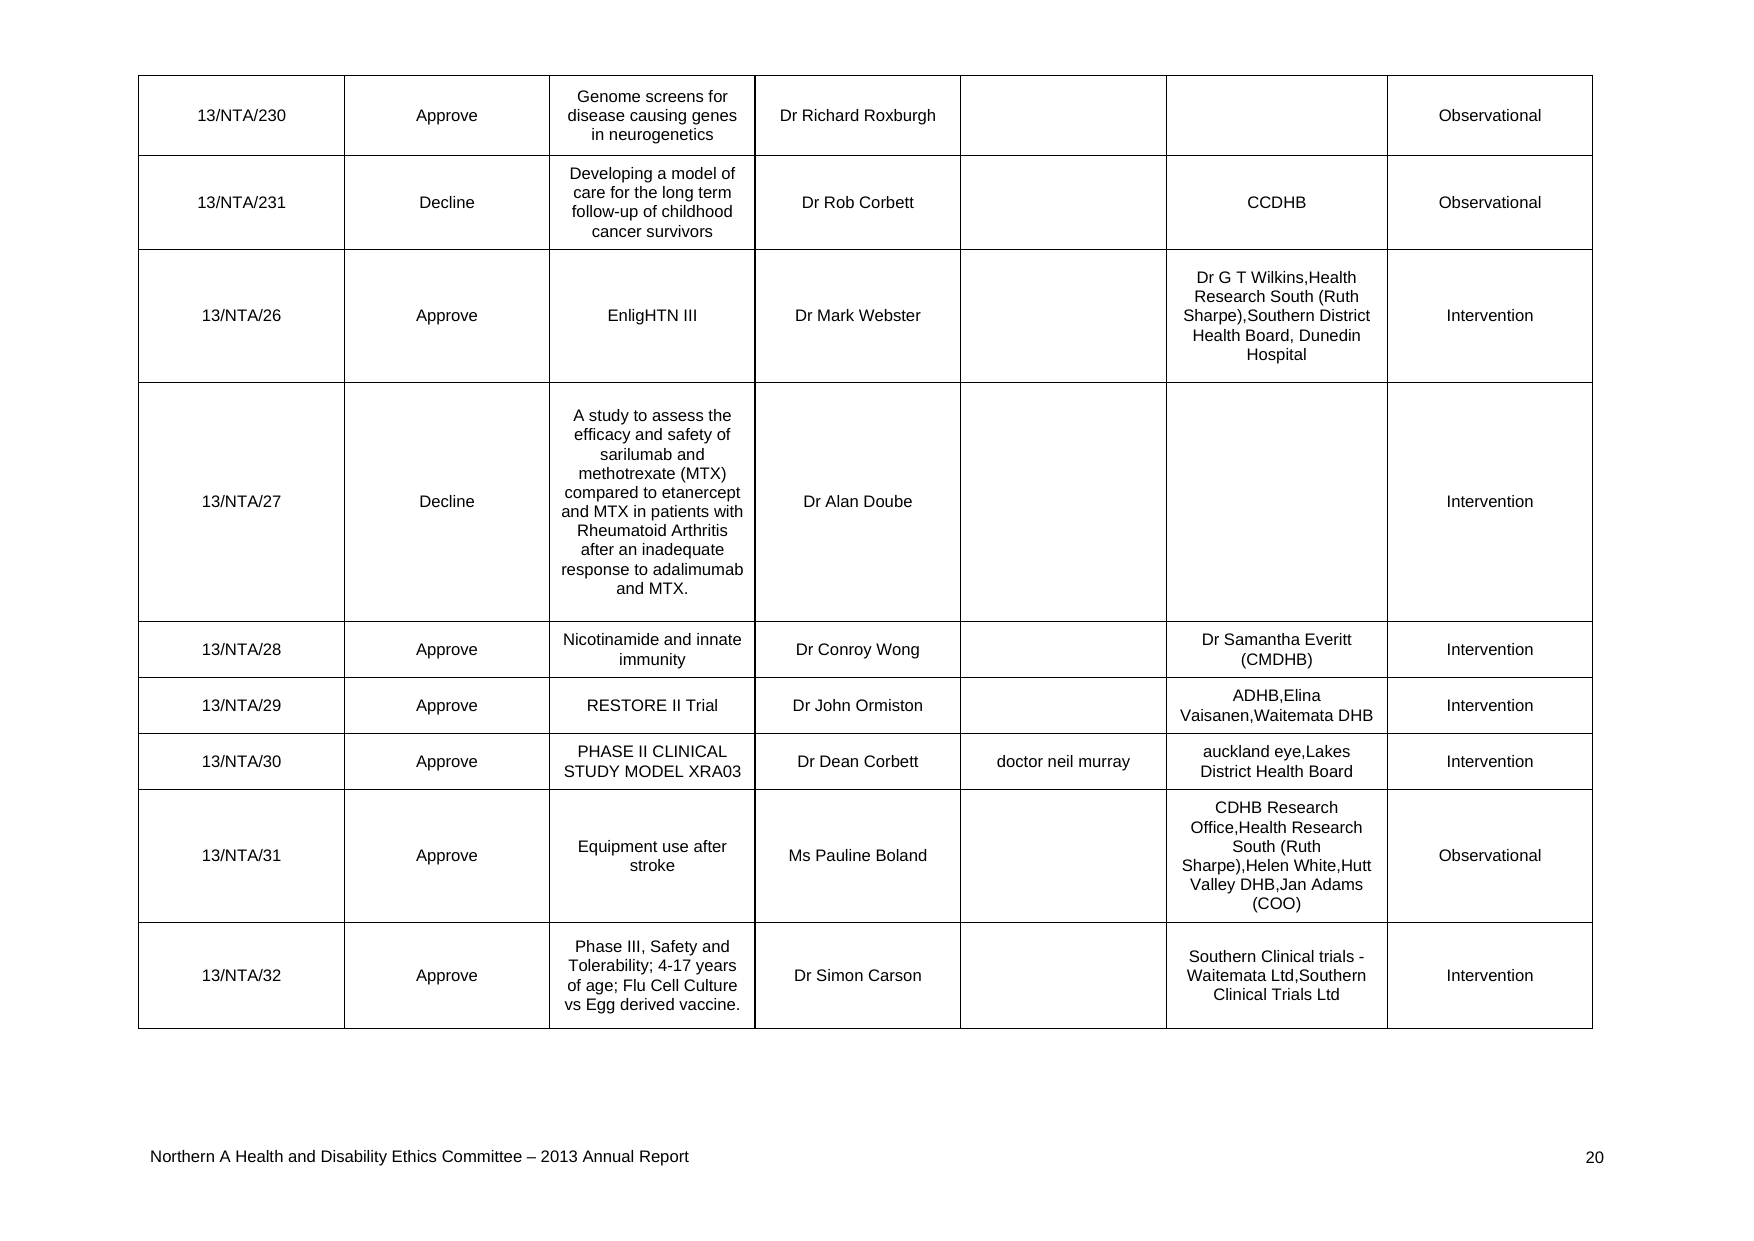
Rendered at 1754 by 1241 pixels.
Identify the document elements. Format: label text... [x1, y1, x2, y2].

table_cell 13/NTA/28 [139, 622, 344, 677]
table_cell 13/NTA/31 [139, 790, 344, 922]
table_cell Intervention [1388, 250, 1592, 382]
table_cell EnligHTN III [550, 250, 754, 382]
table_cell [961, 250, 1166, 382]
table_cell Dr Samantha Everitt (CMDHB) [1167, 622, 1387, 677]
table_cell [961, 156, 1166, 249]
table_cell Intervention [1388, 383, 1592, 621]
table_cell auckland eye,Lakes District Health Board [1167, 734, 1387, 789]
table_cell [961, 622, 1166, 677]
table_cell 13/NTA/27 [139, 383, 344, 621]
table_cell Developing a model of care for the long term follow-up of childhood cancer survivors [550, 156, 754, 249]
table_cell Intervention [1388, 734, 1592, 789]
table_cell Dr Alan Doube [756, 383, 960, 621]
table_cell Observational [1388, 156, 1592, 249]
table_cell [1167, 76, 1387, 154]
table_cell Genome screens for disease causing genes in neurogenetics [550, 76, 754, 154]
table_cell 13/NTA/230 [139, 76, 344, 154]
table_cell Dr Simon Carson [756, 923, 960, 1028]
table_cell Dr Mark Webster [756, 250, 960, 382]
table_cell CDHB Research Office,Health Research South (Ruth Sharpe),Helen White,Hutt Valley DHB,Jan Adams (COO) [1167, 790, 1387, 922]
table_cell RESTORE II Trial [550, 678, 754, 733]
table_cell 13/NTA/32 [139, 923, 344, 1028]
table_cell Intervention [1388, 923, 1592, 1028]
table_cell Approve [345, 76, 549, 154]
table_cell 13/NTA/29 [139, 678, 344, 733]
table_cell CCDHB [1167, 156, 1387, 249]
table_cell Intervention [1388, 678, 1592, 733]
table_cell Intervention [1388, 622, 1592, 677]
table_cell Approve [345, 923, 549, 1028]
table_cell Phase III, Safety and Tolerability; 4-17 years of age; Flu Cell Culture vs Egg derived vaccine. [550, 923, 754, 1028]
table_cell A study to assess the efficacy and safety of sarilumab and methotrexate (MTX) compared to etanercept and MTX in patients with Rheumatoid Arthritis after an inadequate response to adalimumab and MTX. [550, 383, 754, 621]
table_cell [961, 790, 1166, 922]
table_cell Dr John Ormiston [756, 678, 960, 733]
table_cell [961, 678, 1166, 733]
table_cell Dr Richard Roxburgh [756, 76, 960, 154]
table_cell [961, 923, 1166, 1028]
table_cell [1167, 383, 1387, 621]
table_cell [961, 383, 1166, 621]
table_cell Decline [345, 156, 549, 249]
table_cell Dr G T Wilkins,Health Research South (Ruth Sharpe),Southern District Health Board, Dunedin Hospital [1167, 250, 1387, 382]
table_cell Dr Rob Corbett [756, 156, 960, 249]
table_cell Dr Dean Corbett [756, 734, 960, 789]
table_cell Southern Clinical trials - Waitemata Ltd,Southern Clinical Trials Ltd [1167, 923, 1387, 1028]
table_cell Decline [345, 383, 549, 621]
table_cell Nicotinamide and innate immunity [550, 622, 754, 677]
table_cell Observational [1388, 76, 1592, 154]
table_cell 13/NTA/231 [139, 156, 344, 249]
table_cell Ms Pauline Boland [756, 790, 960, 922]
table_cell Approve [345, 250, 549, 382]
table_cell Equipment use after stroke [550, 790, 754, 922]
table_cell Approve [345, 622, 549, 677]
table_cell Approve [345, 734, 549, 789]
table_cell 13/NTA/30 [139, 734, 344, 789]
table_cell [961, 76, 1166, 154]
table_cell Approve [345, 790, 549, 922]
table_cell ADHB,Elina Vaisanen,Waitemata DHB [1167, 678, 1387, 733]
table_cell Observational [1388, 790, 1592, 922]
table_cell Dr Conroy Wong [756, 622, 960, 677]
table_cell doctor neil murray [961, 734, 1166, 789]
table_cell PHASE II CLINICAL STUDY MODEL XRA03 [550, 734, 754, 789]
table_cell Approve [345, 678, 549, 733]
table_cell 13/NTA/26 [139, 250, 344, 382]
